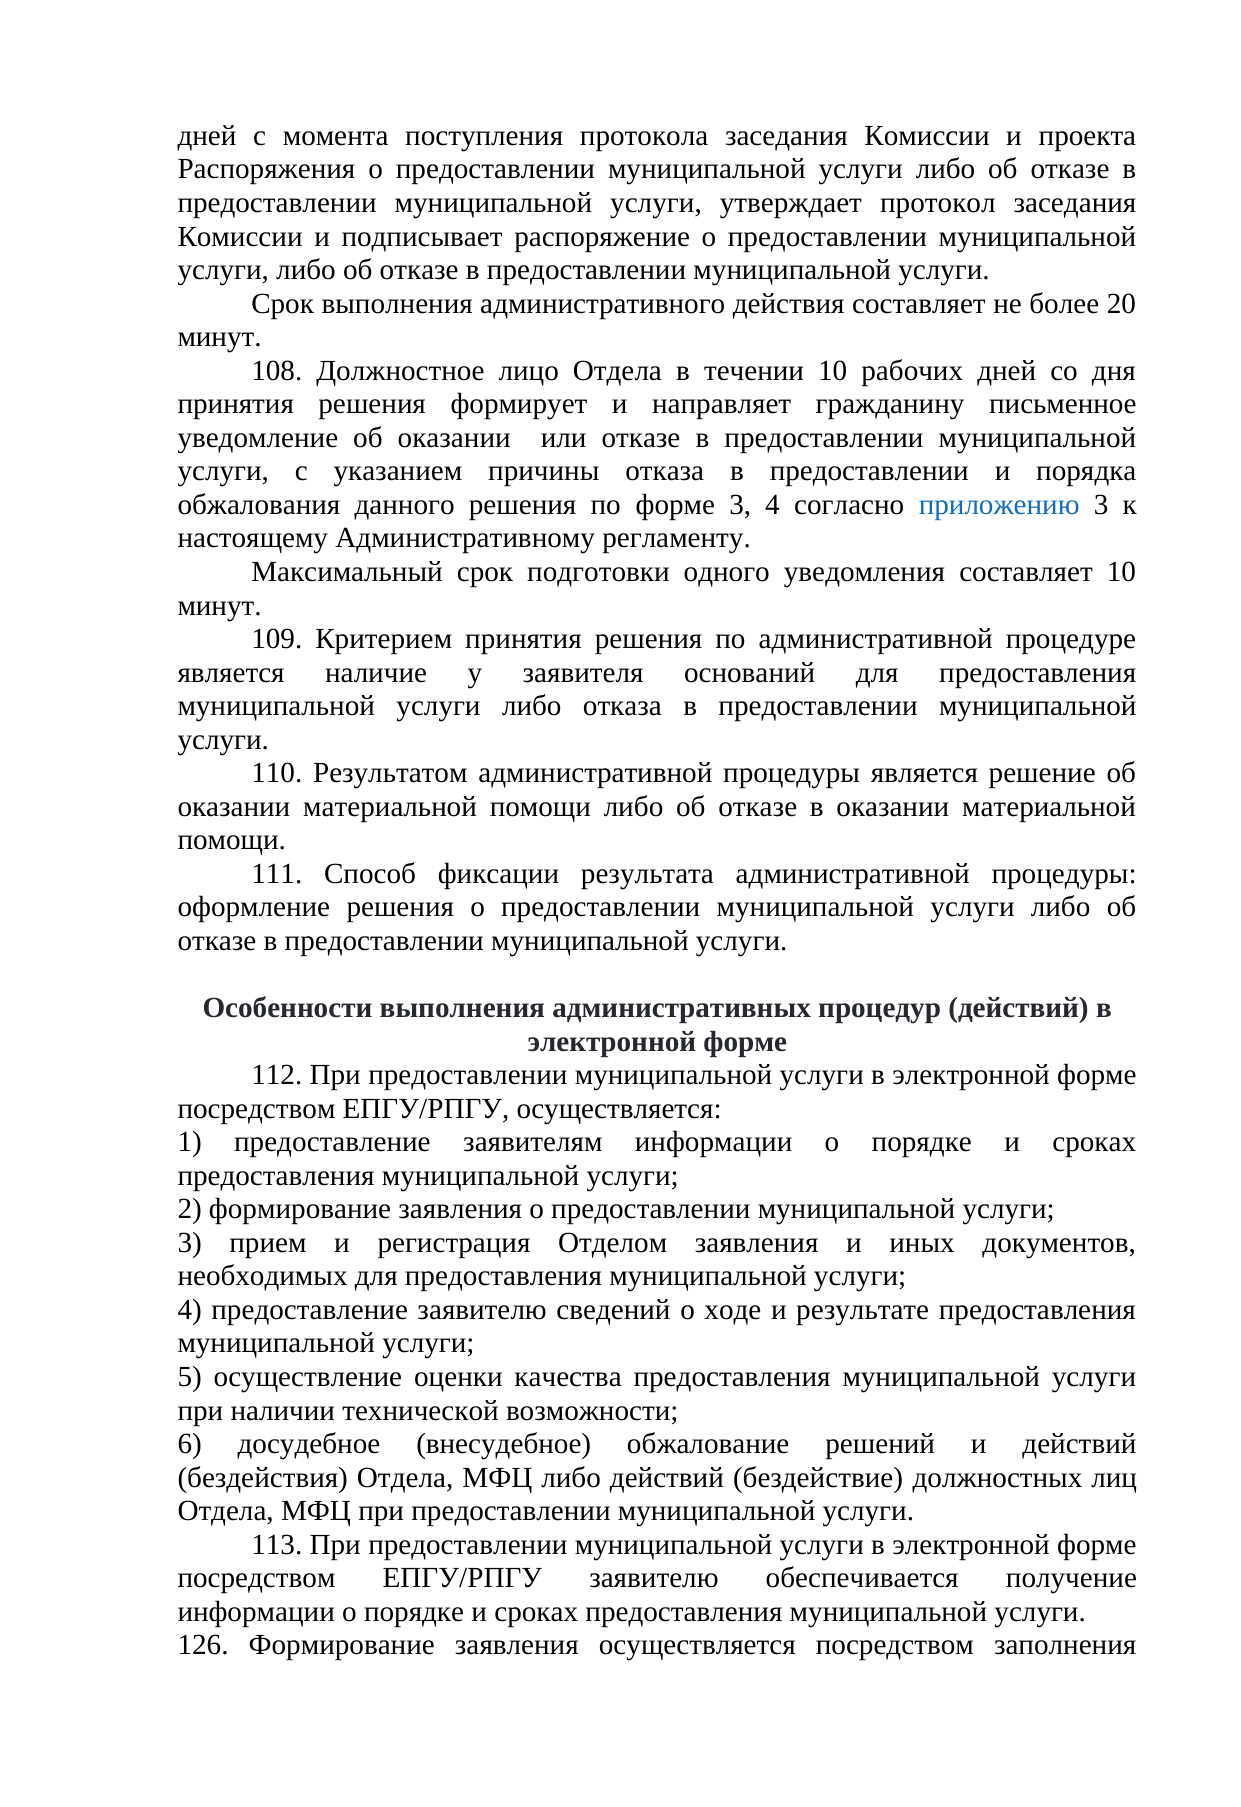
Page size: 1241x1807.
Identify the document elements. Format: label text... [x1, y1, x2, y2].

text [177, 118, 1137, 286]
text 4) предоставление заявителю сведений о ходе и результате предоставления муниципальной услуги; [177, 1292, 1137, 1359]
text 1) предоставление заявителям информации о порядке и сроках предоставления муниципальной услуги; [177, 1124, 1137, 1191]
text 111. Способ фиксации результата административной процедуры: оформление решения о предоставлении муниципальной услуги либо об отказе в предоставлении муниципальной услуги. [177, 856, 1137, 957]
text Срок выполнения административного действия составляет не более 20 минут. [177, 286, 1137, 353]
text 3) прием и регистрация Отделом заявления и иных документов, необходимых для предоставления муниципальной услуги; [177, 1225, 1137, 1292]
text 110. Результатом административной процедуры является решение об оказании материальной помощи либо об отказе в оказании материальной помощи. [177, 755, 1137, 856]
text 5) осуществление оценки качества предоставления муниципальной услуги при наличии технической возможности; [177, 1359, 1137, 1426]
text 2) формирование заявления о предоставлении муниципальной услуги; [177, 1191, 1137, 1225]
text 112. При предоставлении муниципальной услуги в электронной форме посредством ЕПГУ/РПГУ, осуществляется: [177, 1057, 1137, 1124]
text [177, 1627, 1137, 1661]
text 108. Должностное лицо Отдела в течении 10 рабочих дней со дня принятия решения формирует и направляет гражданину письменное уведомление об оказании или отказе в предоставлении муниципальной услуги, с указанием причины отказа в предоставлении и порядка обжалования данного решения по форме 3, 4 согласно приложению 3 к настоящему Административному регламенту. [177, 353, 1137, 554]
text Особенности выполнения административных процедур (действий) в электронной форме [177, 990, 1137, 1057]
text 109. Критерием принятия решения по административной процедуре является наличие у заявителя оснований для предоставления муниципальной услуги либо отказа в предоставлении муниципальной услуги. [177, 621, 1137, 755]
text Максимальный срок подготовки одного уведомления составляет 10 минут. [177, 554, 1137, 621]
text 6) досудебное (внесудебное) обжалование решений и действий (бездействия) Отдела, МФЦ либо действий (бездействие) должностных лиц Отдела, МФЦ при предоставлении муниципальной услуги. [177, 1426, 1137, 1527]
text 113. При предоставлении муниципальной услуги в электронной форме посредством ЕПГУ/РПГУ заявителю обеспечивается получение информации о порядке и сроках предоставления муниципальной услуги. [177, 1527, 1137, 1627]
